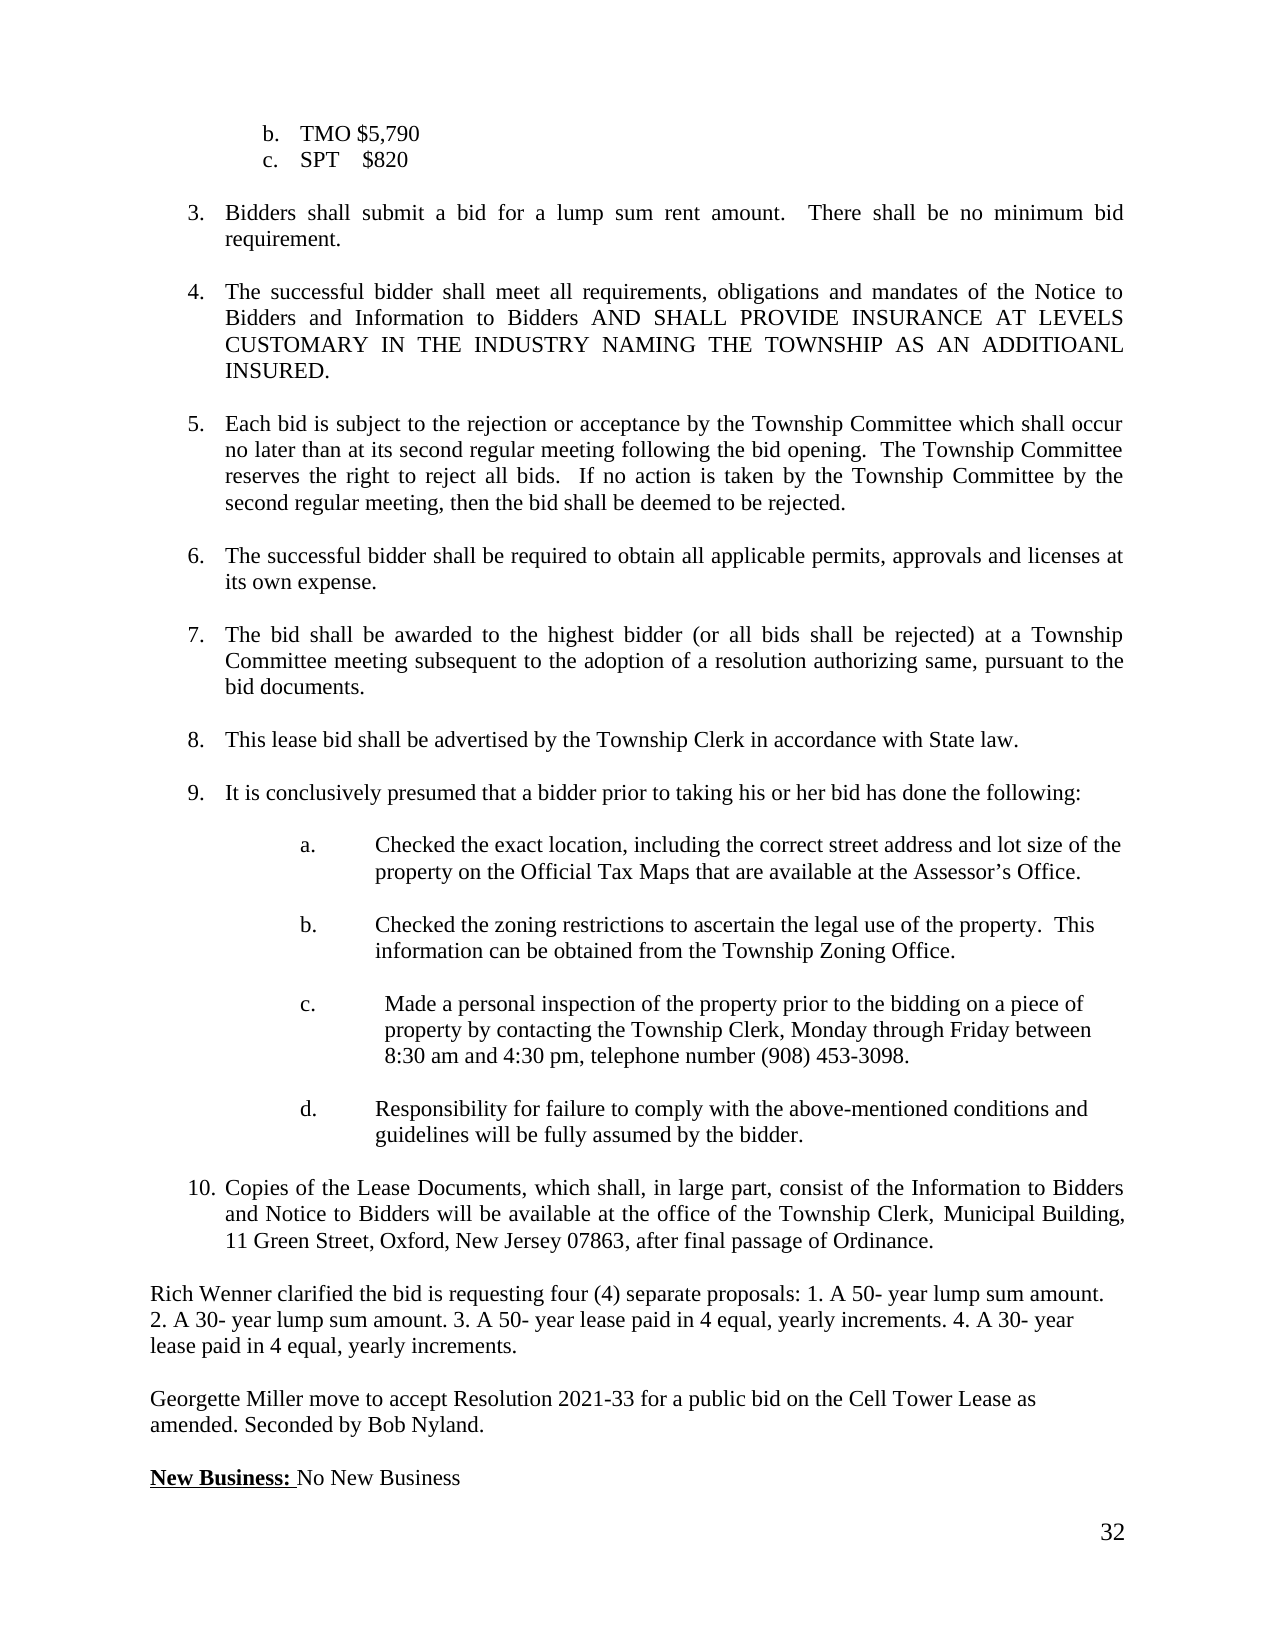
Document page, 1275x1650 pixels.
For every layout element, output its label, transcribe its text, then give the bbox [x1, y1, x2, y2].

text a. Checked the exact location, including the correct street address and lot size of the property on the Official Tax Maps that are available at the Assessor’s Office. [300, 832, 1125, 884]
text d. Responsibility for failure to comply with the above-mentioned conditions and guidelines will be fully assumed by the bidder. [300, 1095, 1125, 1148]
list This lease bid shall be advertised by the Township Clerk in accordance with State law. [187, 726, 1125, 752]
list The successful bidder shall meet all requirements, obligations and mandates of the Notice to Bidders and Information to Bidders AND SHALL PROVIDE INSURANCE AT LEVELS CUSTOMARY IN THE INDUSTRY NAMING THE TOWNSHIP AS AN ADDITIOANL INSURED. [187, 278, 1125, 383]
text Rich Wenner clarified the bid is requesting four (4) separate proposals: 1. A 50- year lump sum amount. 2. A 30- year lump sum amount. 3. A 50- year lease paid in 4 equal, yearly increments. 4. A 30- year lease paid in 4 equal, yearly increments. [150, 1279, 1125, 1359]
list The successful bidder shall be required to obtain all applicable permits, approvals and licenses at its own expense. [187, 542, 1125, 594]
list SPT $820 [262, 146, 1125, 173]
list The bid shall be awarded to the highest bidder (or all bids shall be rejected) at a Township Committee meeting subsequent to the adoption of a resolution authorizing same, pursuant to the bid documents. [187, 621, 1125, 700]
list It is conclusively presumed that a bidder prior to taking his or her bid has done the following: [187, 779, 1125, 805]
text Georgette Miller move to accept Resolution 2021-33 for a public bid on the Cell Tower Lease as amended. Seconded by Bob Nyland. [150, 1385, 1125, 1438]
list c. Made a personal inspection of the property prior to the bidding on a piece of property by contacting the Township Clerk, Monday through Friday between 8:30 am and 4:30 pm, telephone number (908) 453-3098. [300, 990, 1125, 1069]
list Copies of the Lease Documents, which shall, in large part, consist of the Information to Bidders and Notice to Bidders will be available at the office of the Township Clerk, Municipal Building, 11 Green Street, Oxford, New Jersey 07863, after final passage of Ordinance. [187, 1174, 1125, 1253]
list Bidders shall submit a bid for a lump sum rent amount. There shall be no minimum bid requirement. [187, 199, 1125, 252]
text b. Checked the zoning restrictions to ascertain the legal use of the property. This information can be obtained from the Township Zoning Office. [300, 911, 1125, 963]
list TMO $5,790 [262, 120, 1125, 146]
text New Business: No New Business [150, 1464, 1125, 1490]
list Each bid is subject to the rejection or acceptance by the Township Committee which shall occur no later than at its second regular meeting following the bid opening. The Township Committee reserves the right to reject all bids. If no action is taken by the Township Committee by the second regular meeting, then the bid shall be deemed to be rejected. [187, 410, 1125, 515]
